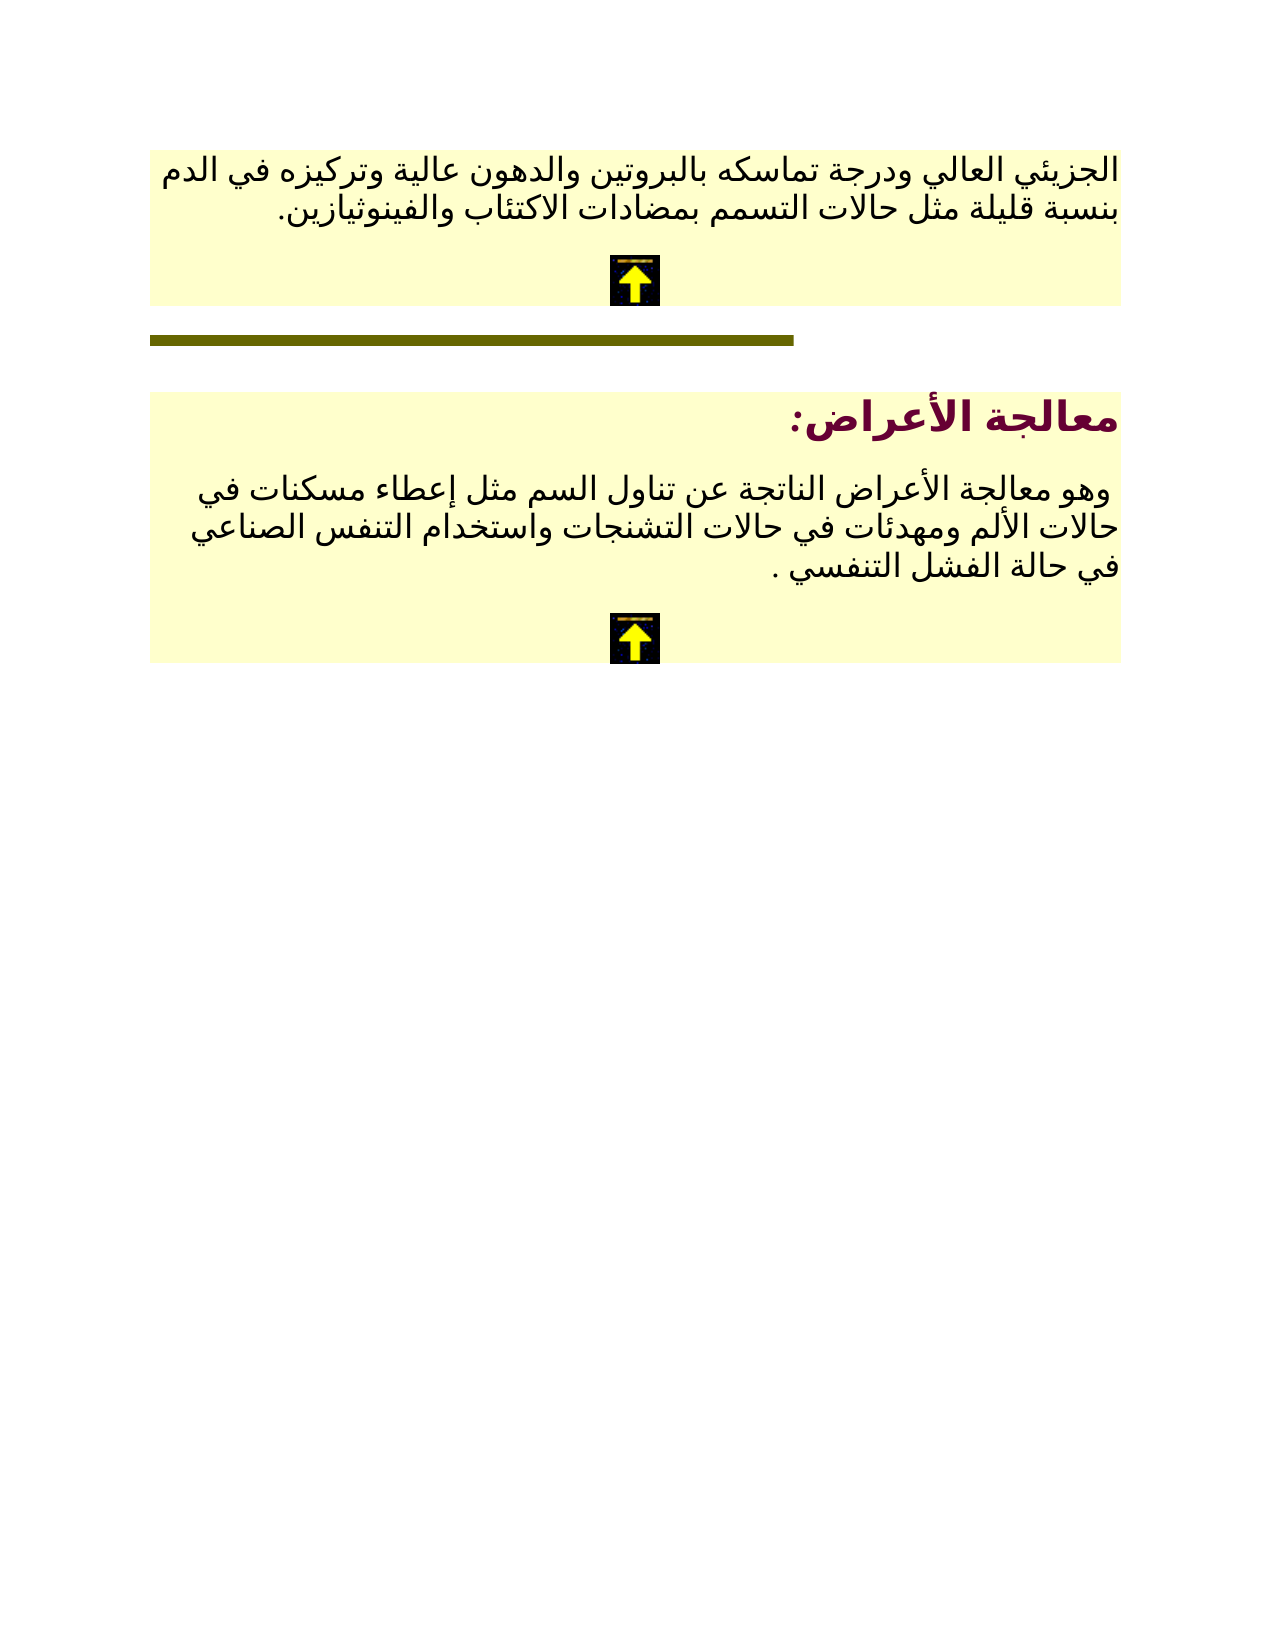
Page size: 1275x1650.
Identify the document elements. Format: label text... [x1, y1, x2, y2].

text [150, 150, 1121, 227]
text وهو معالجة الأعراض الناتجة عن تناول السم مثل إعطاء مسكنات في حالات الألم ومهدئات في حالات التشنجات واستخدام التنفس الصناعي في حالة الفشل التنفسي . [150, 469, 1121, 584]
text معالجة الأعراض: [150, 392, 1121, 440]
picture [610, 613, 660, 664]
picture [610, 255, 660, 306]
